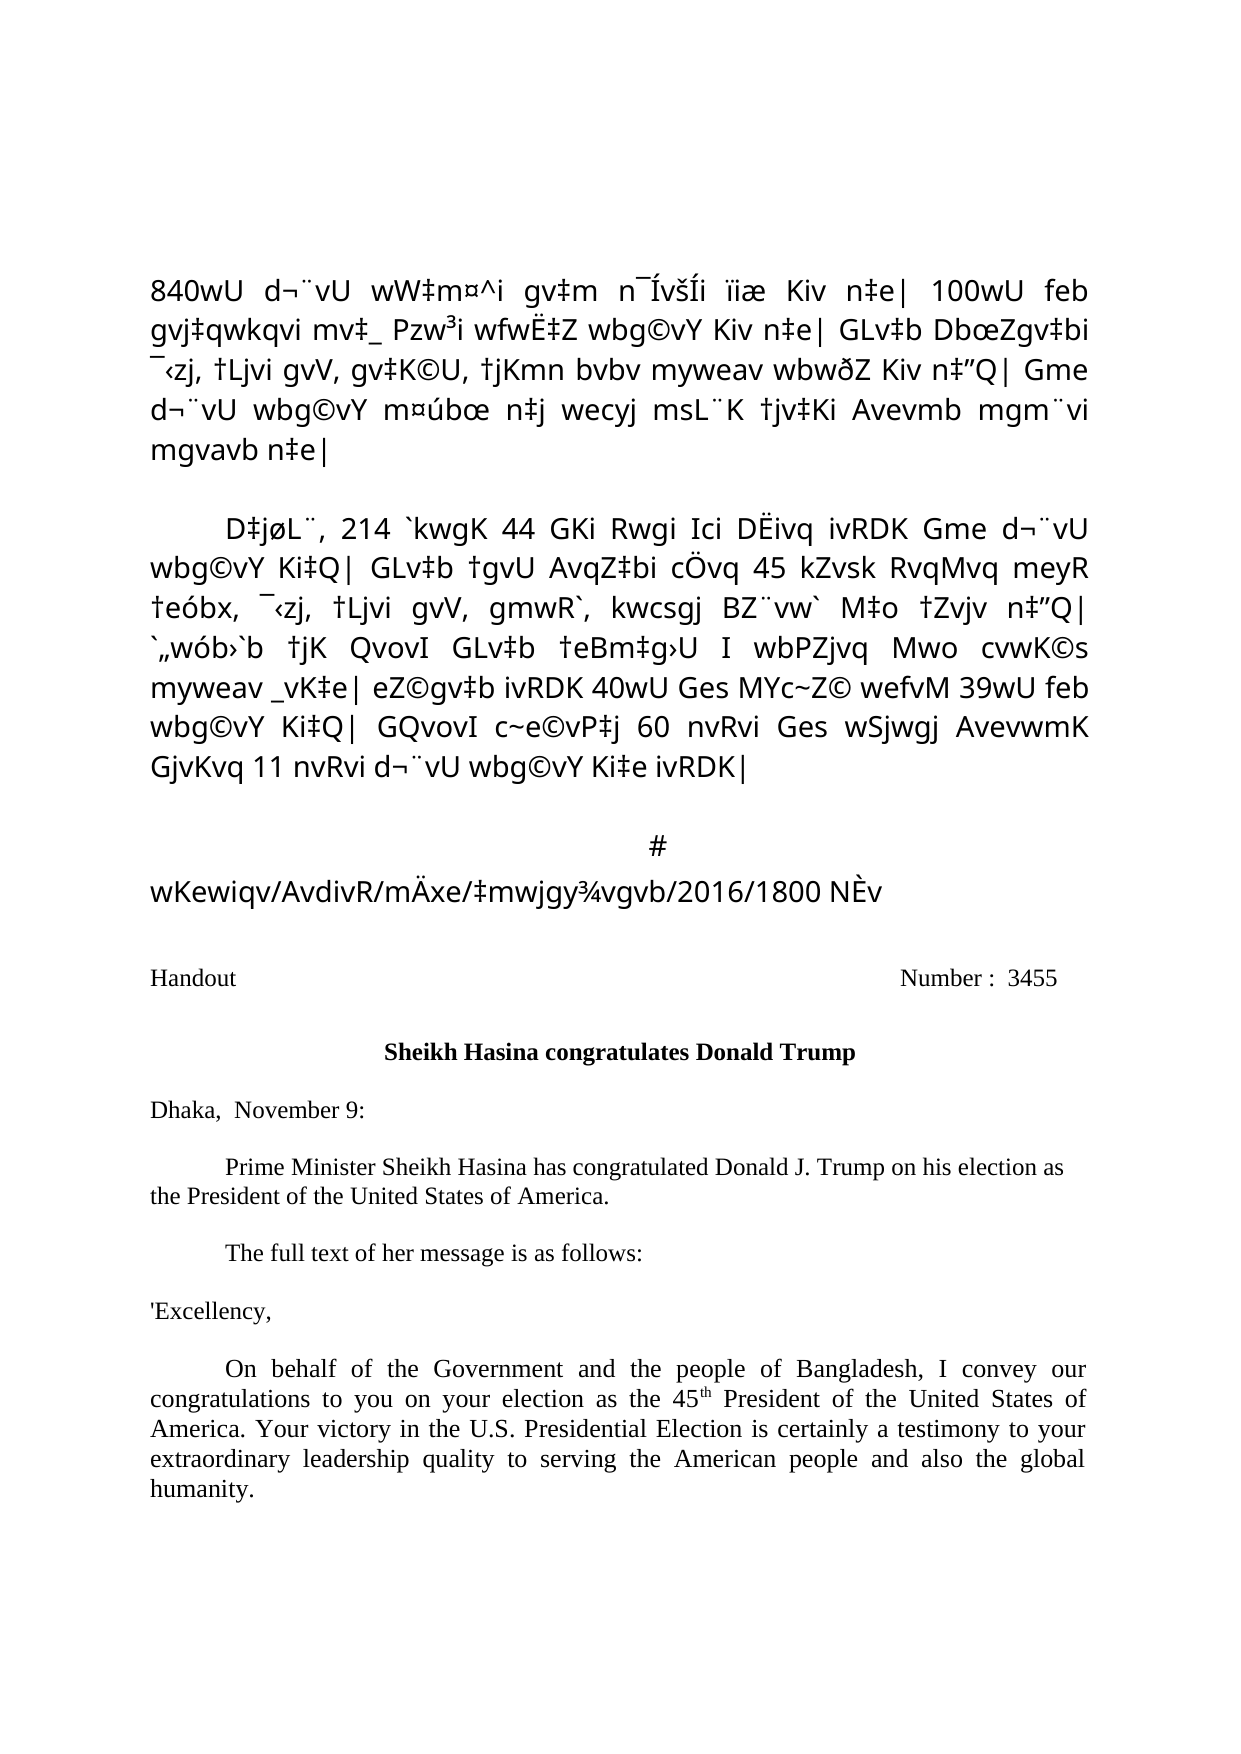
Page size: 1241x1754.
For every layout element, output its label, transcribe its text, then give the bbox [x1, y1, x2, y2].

text D‡jøL¨, 214 `kwgK 44 GKi Rwgi Ici DËivq ivRDK Gme d¬¨vU wbg©vY Ki‡Q| GLv‡b †gvU AvqZ‡bi cÖvq 45 kZvsk RvqMvq meyR †eóbx, ¯‹zj, †Ljvi gvV, gmwR`, kwcsgj BZ¨vw` M‡o †Zvjv n‡”Q| `„wób›`b †jK QvovI GLv‡b †eBm‡g›U I wbPZjvq Mwo cvwK©s myweav _vK‡e| eZ©gv‡b ivRDK 40wU Ges MYc~Z© wefvM 39wU feb wbg©vY Ki‡Q| GQvovI c~e©vP‡j 60 nvRvi Ges wSjwgj AvevwmK GjvKvq 11 nvRvi d¬¨vU wbg©vY Ki‡e ivRDK| [150, 508, 1090, 786]
text Sheikh Hasina congratulates Donald Trump [150, 1037, 1090, 1066]
text 'Excellency, [150, 1296, 1087, 1325]
text Dhaka, November 9: [150, 1095, 1090, 1123]
text On behalf of the Government and the people of Bangladesh, I convey our congratulations to you on your election as the 45th President of the United States of America. Your victory in the U.S. Presidential Election is certainly a testimony to your extraordinary leadership quality to serving the American people and also the global humanity. [150, 1353, 1087, 1503]
text wKewiqv/AvdivR/mÄxe/‡mwjgy¾vgvb/2016/1800 NÈv [150, 871, 1090, 911]
text Prime Minister Sheikh Hasina has congratulated Donald J. Trump on his election as the President of the United States of America. [150, 1152, 1090, 1210]
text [150, 270, 1090, 468]
text # [150, 826, 1090, 865]
text The full text of her message is as follows: [150, 1238, 1090, 1267]
text Handout Number : 3455 [150, 963, 1090, 992]
